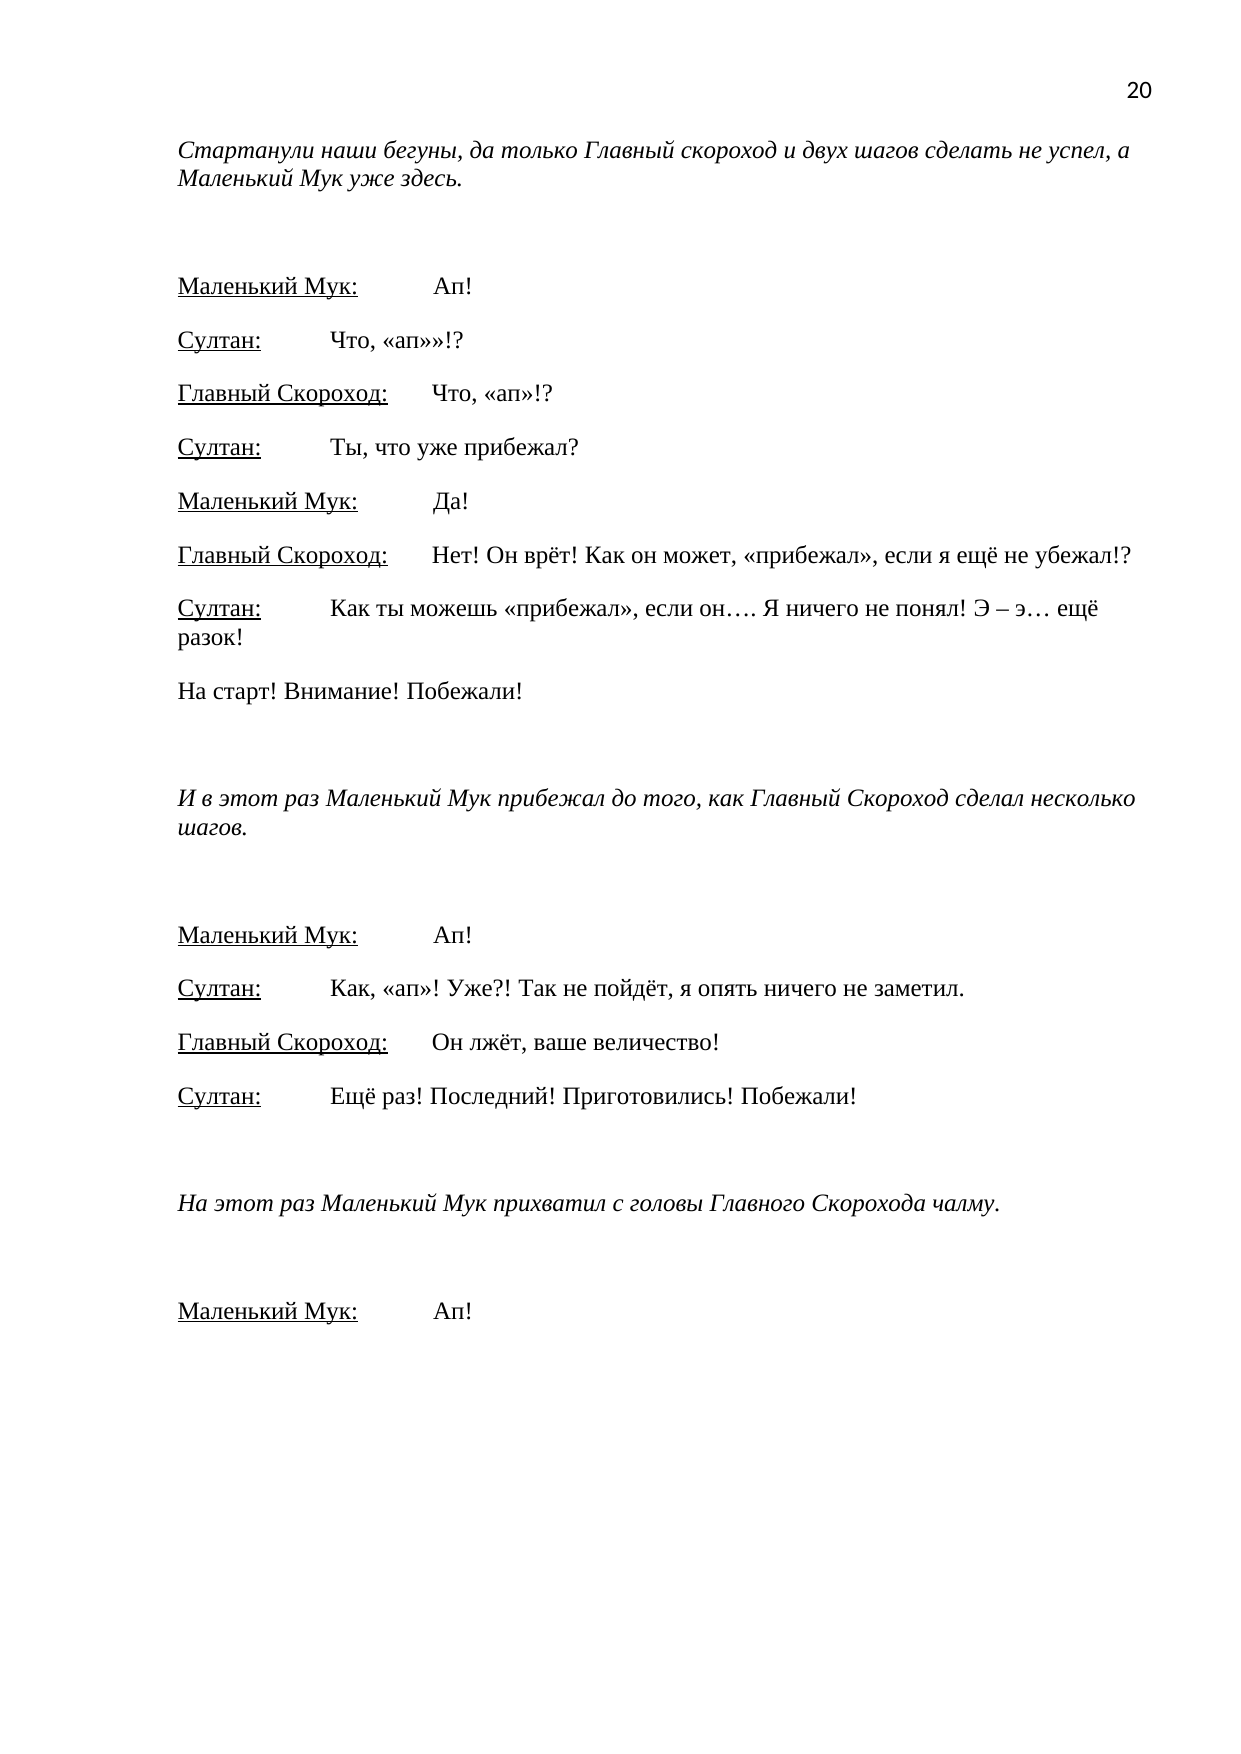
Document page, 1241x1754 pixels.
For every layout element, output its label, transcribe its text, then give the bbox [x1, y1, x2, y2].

text Султан: Ещё раз! Последний! Приготовились! Побежали! [177, 1081, 1152, 1110]
text Султан: Как ты можешь «прибежал», если он…. Я ничего не понял! Э – э… ещё разок! [177, 593, 1152, 651]
text На этот раз Маленький Мук прихватил с головы Главного Скорохода чалму. [177, 1188, 1152, 1217]
text Султан: Ты, что уже прибежал? [177, 432, 1152, 461]
text Главный Скороход: Нет! Он врёт! Как он может, «прибежал», если я ещё не убежал!? [177, 540, 1152, 568]
text Маленький Мук: Ап! [177, 920, 1152, 948]
text На старт! Внимание! Побежали! [177, 676, 1152, 705]
text Главный Скороход: Что, «ап»!? [177, 378, 1152, 407]
text Маленький Мук: Ап! [177, 1296, 1152, 1325]
text И в этот раз Маленький Мук прибежал до того, как Главный Скороход сделал несколько шагов. [177, 783, 1152, 841]
text Главный Скороход: Он лжёт, ваше величество! [177, 1027, 1152, 1056]
text Маленький Мук: Ап! [177, 271, 1152, 300]
text Стартанули наши бегуны, да только Главный скороход и двух шагов сделать не успел, а Маленький Мук уже здесь. [177, 135, 1152, 192]
text Султан: Что, «ап»»!? [177, 325, 1152, 353]
text Маленький Мук: Да! [177, 486, 1152, 515]
text Султан: Как, «ап»! Уже?! Так не пойдёт, я опять ничего не заметил. [177, 973, 1152, 1002]
